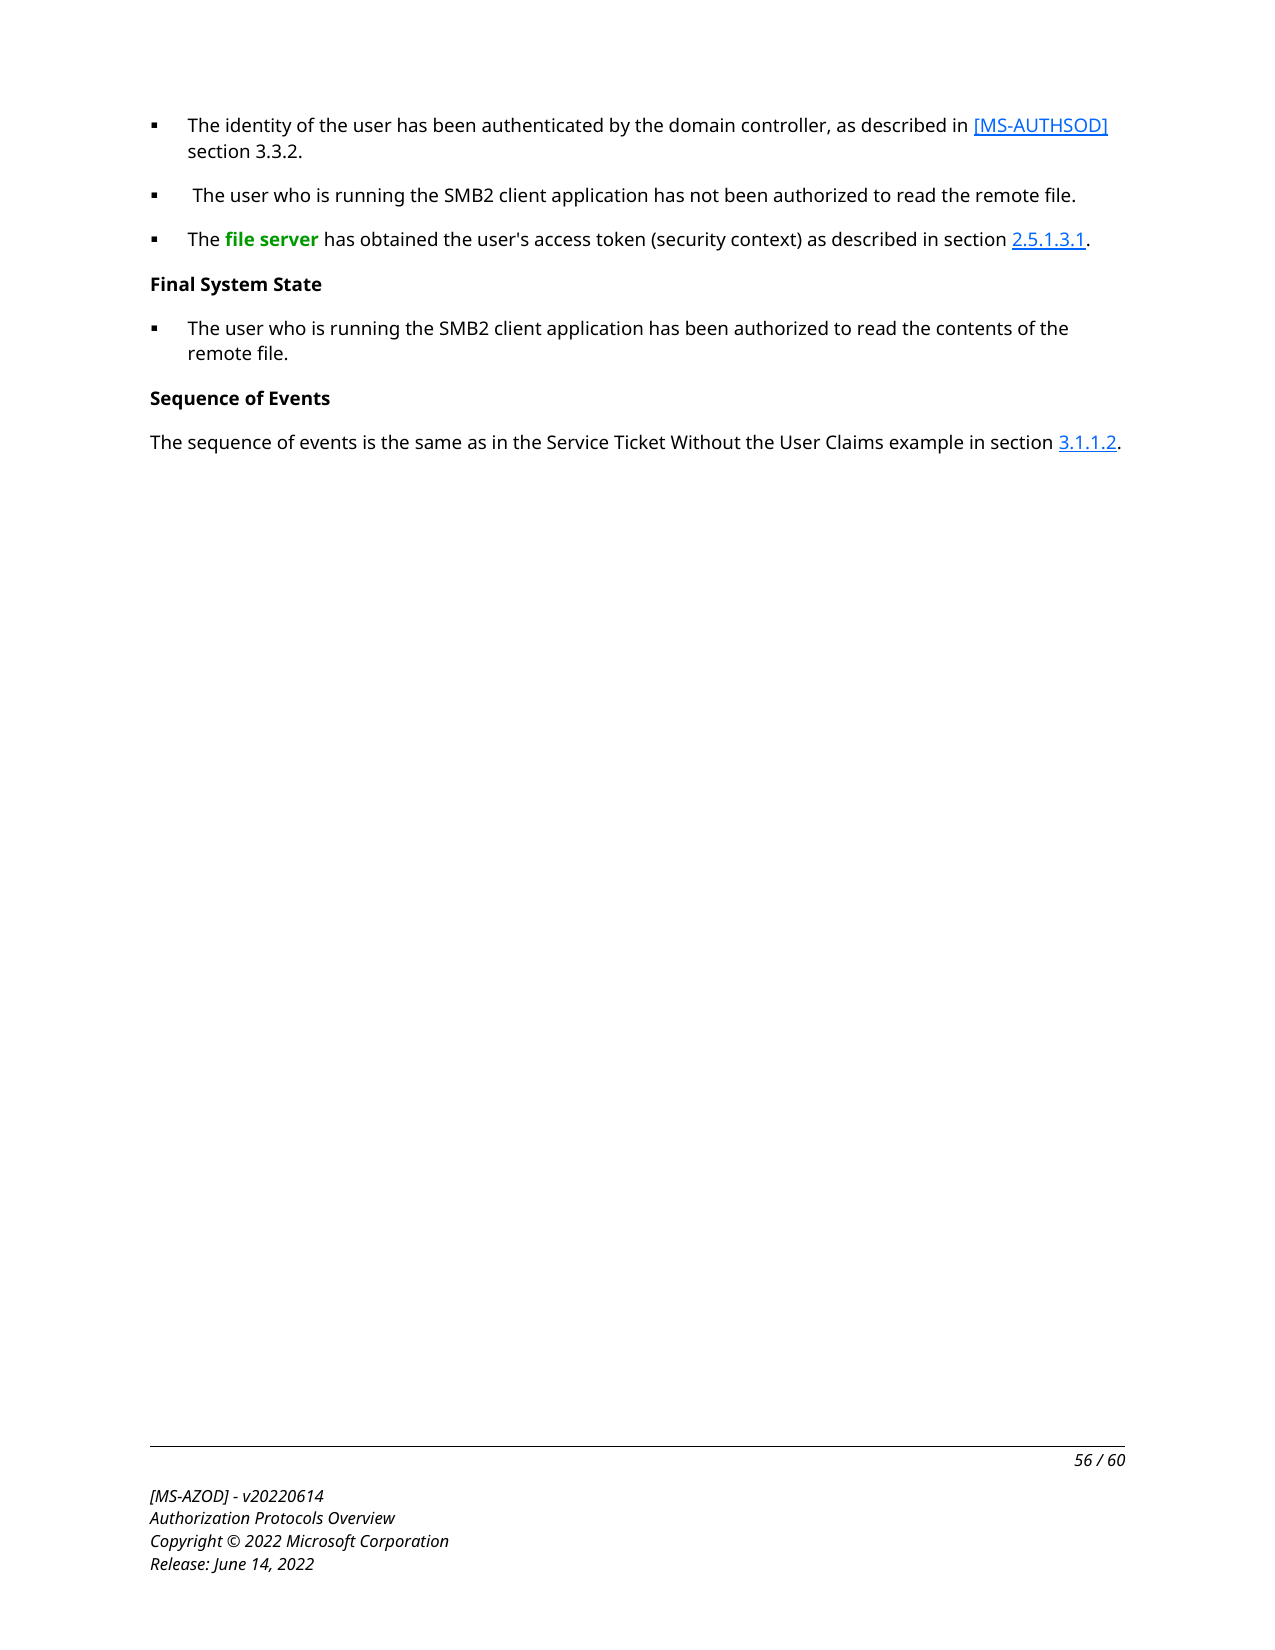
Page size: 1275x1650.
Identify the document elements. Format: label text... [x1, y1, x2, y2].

text The sequence of events is the same as in the Service Ticket Without the User Claims example in section 3.1.1.2. [150, 429, 1125, 455]
list The user who is running the SMB2 client application has not been authorized to read the remote file. [150, 182, 1125, 208]
text Final System State [150, 271, 1125, 296]
list The file server has obtained the user's access token (security context) as described in section 2.5.1.3.1. [150, 227, 1125, 252]
list The user who is running the SMB2 client application has been authorized to read the contents of the remote file. [150, 315, 1125, 366]
list The identity of the user has been authenticated by the domain controller, as described in [MS-AUTHSOD] section 3.3.2. [150, 112, 1125, 163]
text Sequence of Events [150, 385, 1125, 410]
